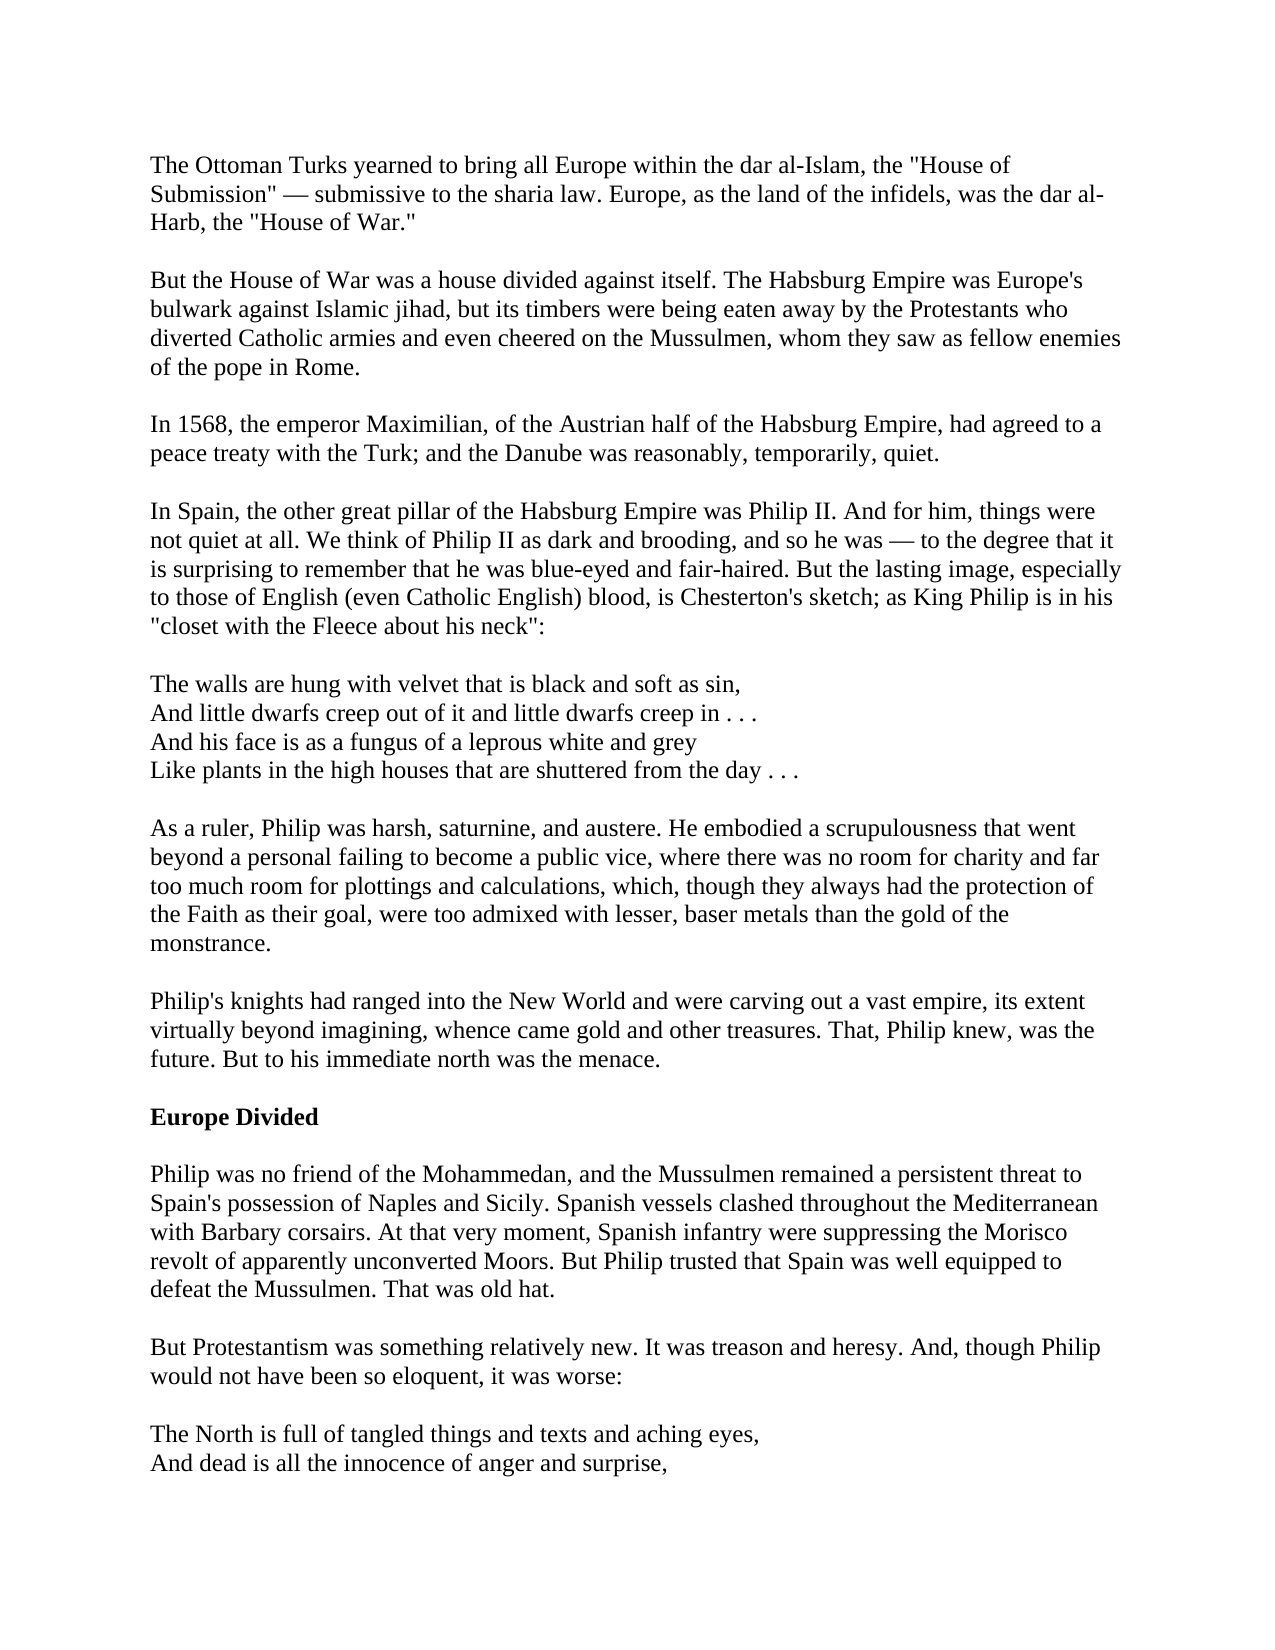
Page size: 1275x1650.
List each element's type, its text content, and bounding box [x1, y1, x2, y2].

text In 1568, the emperor Maximilian, of the Austrian half of the Habsburg Empire, had agreed to a peace treaty with the Turk; and the Danube was reasonably, temporarily, quiet. [150, 409, 1125, 467]
text But the House of War was a house divided against itself. The Habsburg Empire was Europe's bulwark against Islamic jihad, but its timbers were being eaten away by the Protestants who diverted Catholic armies and even cheered on the Mussulmen, whom they saw as fellow enemies of the pope in Rome. [150, 265, 1125, 380]
text As a ruler, Philip was harsh, saturnine, and austere. He embodied a scrupulousness that went beyond a personal failing to become a public vice, where there was no room for charity and far too much room for plottings and calculations, which, though they always had the protection of the Faith as their goal, were too admixed with lesser, baser metals than the gold of the monstrance. [150, 813, 1125, 957]
text The walls are hung with velvet that is black and soft as sin, And little dwarfs creep out of it and little dwarfs creep in . . . And his face is as a fungus of a leprous white and grey Like plants in the high houses that are shuttered from the day . . . [150, 669, 1125, 784]
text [150, 1419, 1125, 1477]
text Philip's knights had ranged into the New World and were carving out a vast empire, its extent virtually beyond imagining, whence came gold and other treasures. That, Philip knew, was the future. But to his immediate north was the menace. [150, 986, 1125, 1072]
text The Ottoman Turks yearned to bring all Europe within the dar al-Islam, the "House of Submission" — submissive to the sharia law. Europe, as the land of the infidels, was the dar al-Harb, the "House of War." [150, 150, 1125, 236]
text Europe Divided [150, 1102, 1125, 1130]
text Philip was no friend of the Mohammedan, and the Mussulmen remained a persistent threat to Spain's possession of Naples and Sicily. Spanish vessels clashed throughout the Mediterranean with Barbary corsairs. At that very moment, Spanish infantry were suppressing the Morisco revolt of apparently unconverted Moors. But Philip trusted that Spain was well equipped to defeat the Mussulmen. That was old hat. [150, 1159, 1125, 1303]
text In Spain, the other great pillar of the Habsburg Empire was Philip II. And for him, things were not quiet at all. We think of Philip II as dark and brooding, and so he was — to the degree that it is surprising to remember that he was blue-eyed and fair-haired. But the lasting image, especially to those of English (even Catholic English) blood, is Chesterton's sketch; as King Philip is in his "closet with the Fleece about his neck": [150, 496, 1125, 640]
text But Protestantism was something relatively new. It was treason and heresy. And, though Philip would not have been so eloquent, it was worse: [150, 1332, 1125, 1390]
